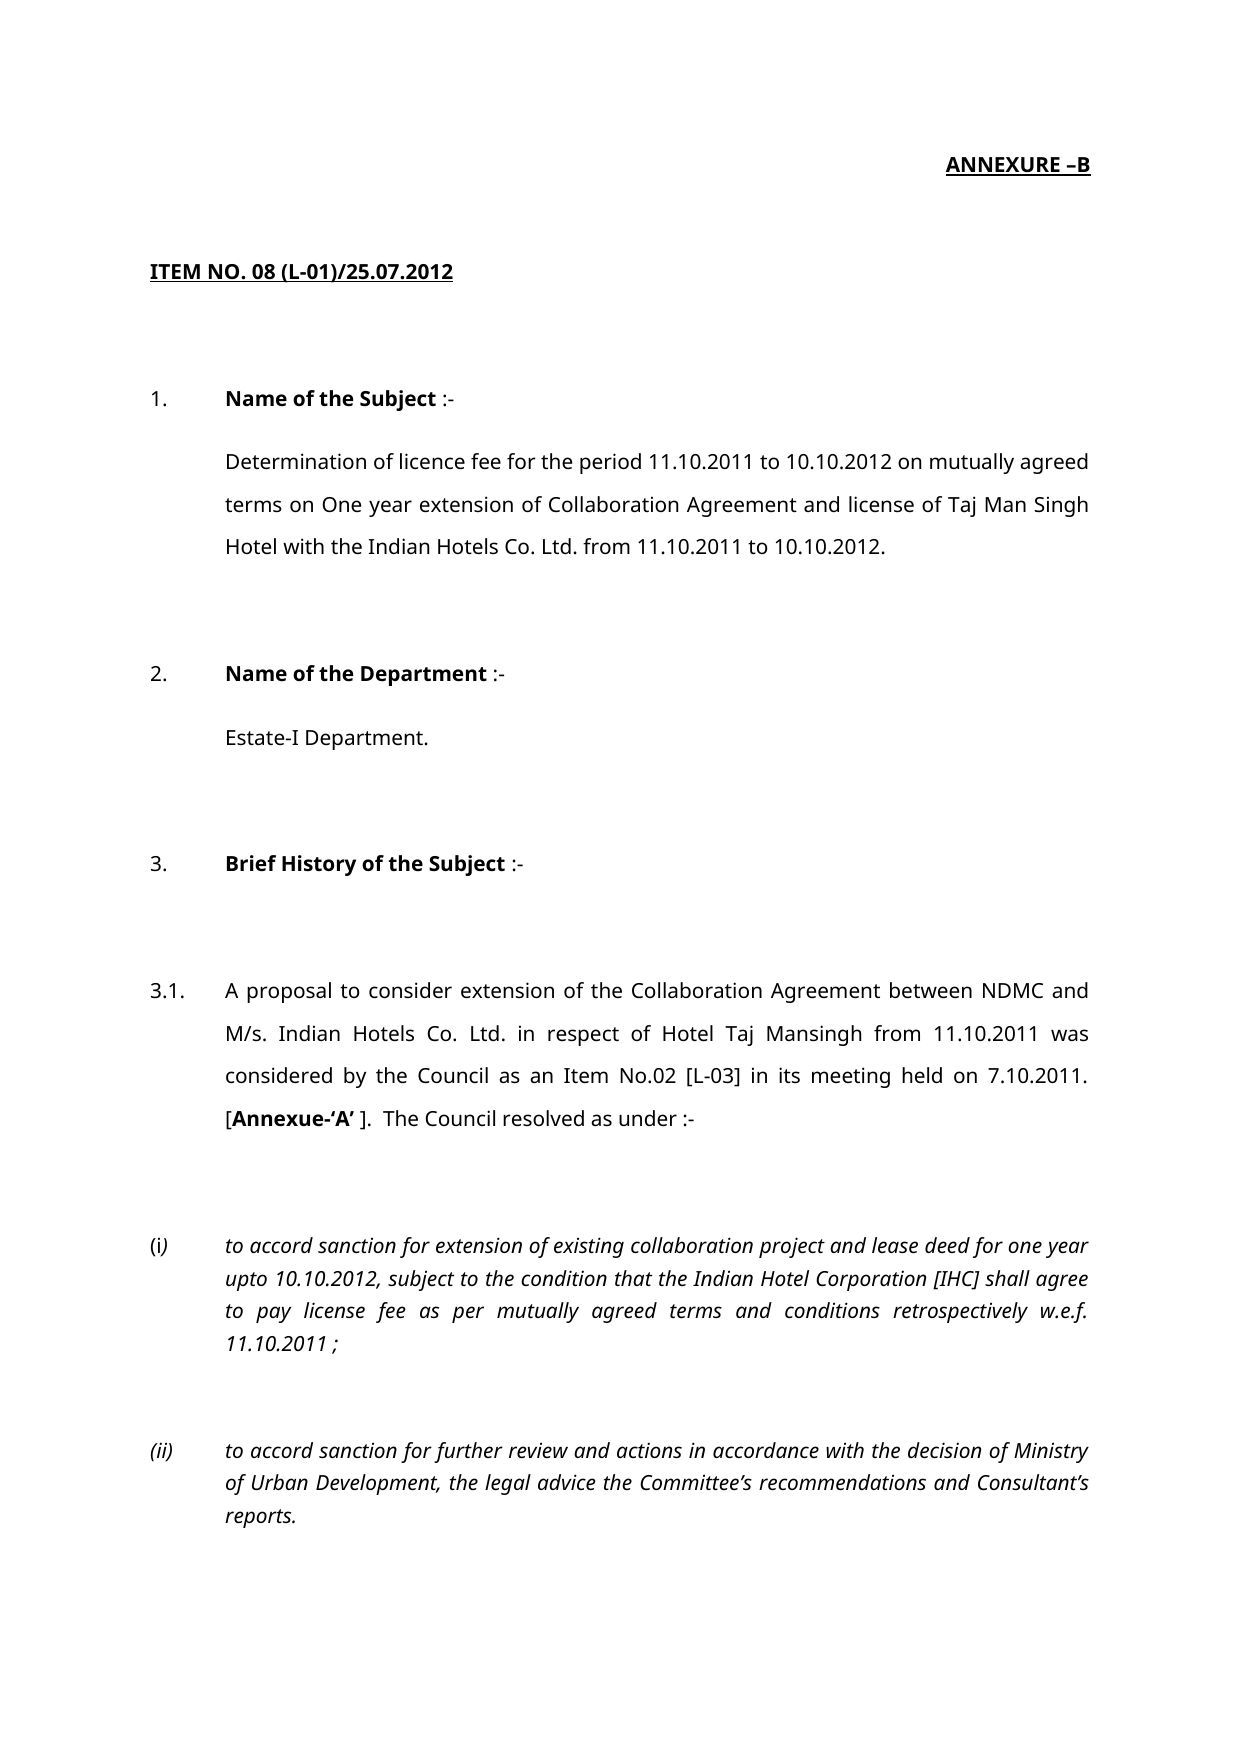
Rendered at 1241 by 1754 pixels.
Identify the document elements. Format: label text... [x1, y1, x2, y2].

text 3. Brief History of the Subject :- [150, 849, 1090, 878]
text 2. Name of the Department :- [150, 659, 1090, 688]
text ITEM NO. 08 (L-01)/25.07.2012 [150, 257, 1090, 285]
text (ii) to accord sanction for further review and actions in accordance with the decision of Ministry of Urban Development, the legal advice the Committee’s recommendations and Consultant’s reports. [150, 1436, 1090, 1529]
text Determination of licence fee for the period 11.10.2011 to 10.10.2012 on mutually agreed terms on One year extension of Collaboration Agreement and license of Taj Man Singh Hotel with the Indian Hotels Co. Ltd. from 11.10.2011 to 10.10.2012. [225, 447, 1090, 561]
text (i) to accord sanction for extension of existing collaboration project and lease deed for one year upto 10.10.2012, subject to the condition that the Indian Hotel Corporation [IHC] shall agree to pay license fee as per mutually agreed terms and conditions retrospectively w.e.f. 11.10.2011 ; [150, 1231, 1090, 1357]
text Estate-I Department. [150, 723, 1090, 751]
text 1. Name of the Subject :- [150, 384, 1090, 412]
text 3.1. A proposal to consider extension of the Collaboration Agreement between NDMC and M/s. Indian Hotels Co. Ltd. in respect of Hotel Taj Mansingh from 11.10.2011 was considered by the Council as an Item No.02 [L-03] in its meeting held on 7.10.2011. [Annexue-‘A’ ]. The Council resolved as under :- [150, 976, 1090, 1133]
text ANNEXURE –B [150, 150, 1090, 178]
